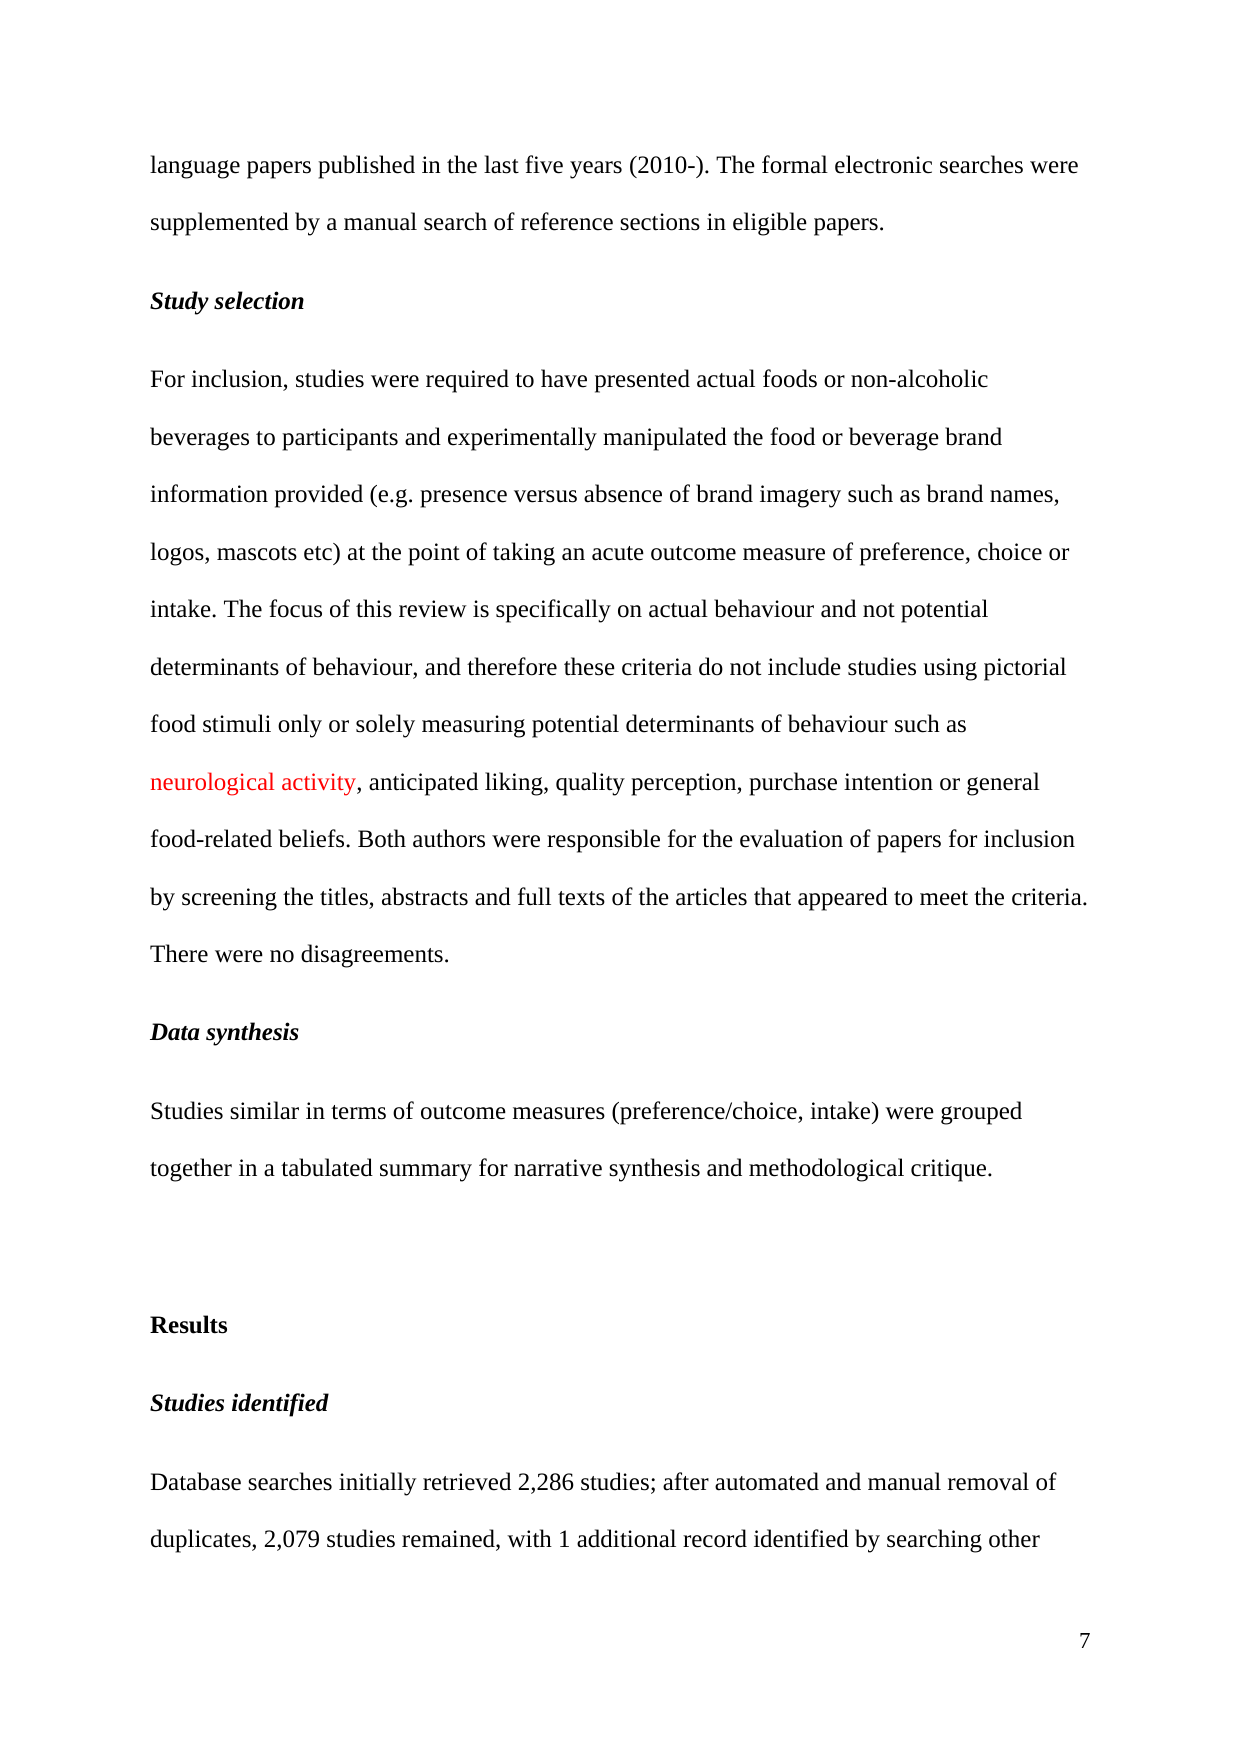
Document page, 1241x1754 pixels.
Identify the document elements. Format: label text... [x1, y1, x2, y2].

text Studies similar in terms of outcome measures (preference/choice, intake) were grouped together in a tabulated summary for narrative synthesis and methodological critique. [150, 1096, 1090, 1182]
text Results [150, 1310, 1090, 1339]
text Data synthesis [150, 1017, 1090, 1046]
text Studies identified [150, 1388, 1090, 1417]
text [150, 1467, 1090, 1553]
text Study selection [150, 286, 1090, 314]
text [150, 150, 1090, 236]
text For inclusion, studies were required to have presented actual foods or non-alcoholic beverages to participants and experimentally manipulated the food or beverage brand information provided (e.g. presence versus absence of brand imagery such as brand names, logos, mascots etc) at the point of taking an acute outcome measure of preference, choice or intake. The focus of this review is specifically on actual behaviour and not potential determinants of behaviour, and therefore these criteria do not include studies using pictorial food stimuli only or solely measuring potential determinants of behaviour such as neurological activity, anticipated liking, quality perception, purchase intention or general food-related beliefs. Both authors were responsible for the evaluation of papers for inclusion by screening the titles, abstracts and full texts of the articles that appeared to meet the criteria. There were no disagreements. [150, 364, 1090, 968]
